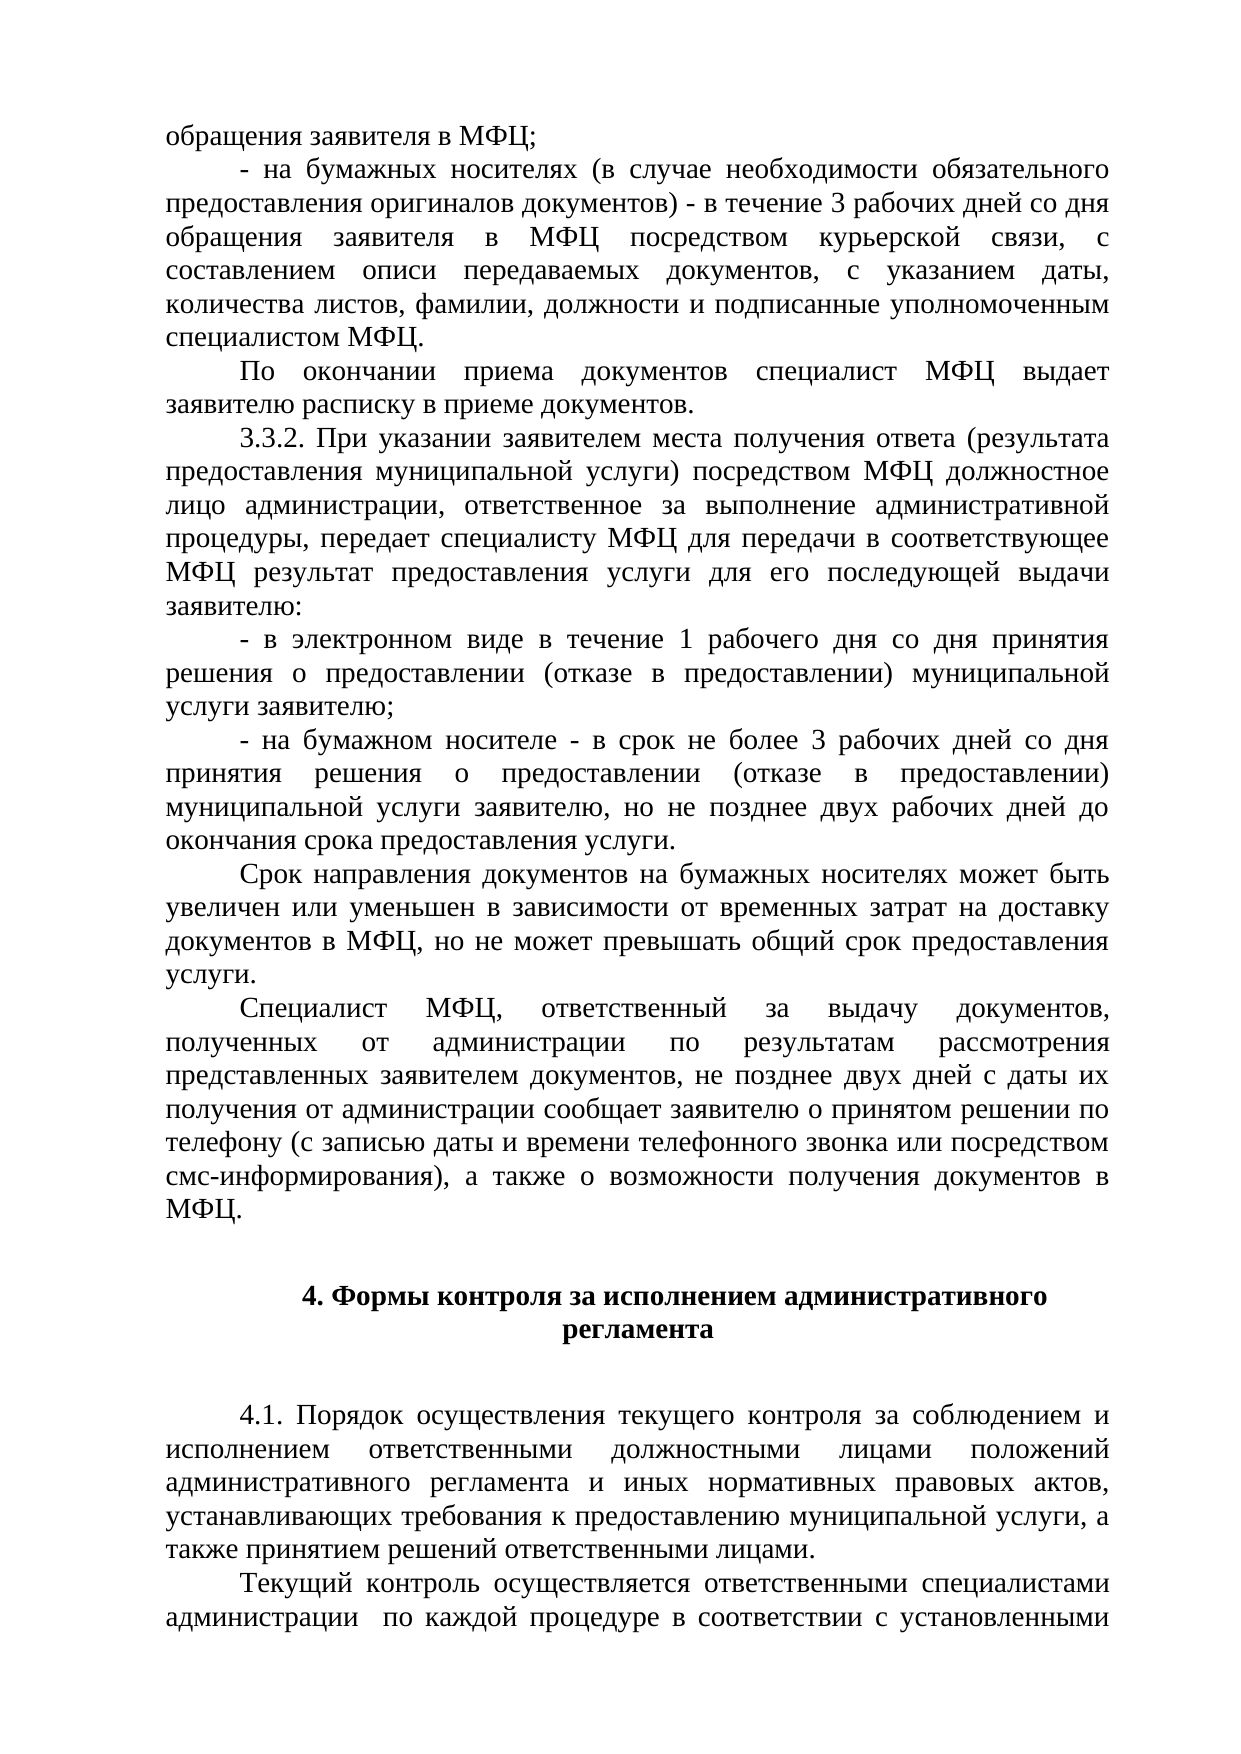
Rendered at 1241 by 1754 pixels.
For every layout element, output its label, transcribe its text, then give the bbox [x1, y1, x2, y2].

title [165, 1565, 1110, 1632]
title 4.1. Порядок осуществления текущего контроля за соблюдением и исполнением ответственными должностными лицами положений административного регламента и иных нормативных правовых актов, устанавливающих требования к предоставлению муниципальной услуги, а также принятием решений ответственными лицами. [165, 1397, 1110, 1565]
title 4. Формы контроля за исполнением административного регламента [165, 1278, 1110, 1345]
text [165, 118, 1110, 152]
text - в электронном виде в течение 1 рабочего дня со дня принятия решения о предоставлении (отказе в предоставлении) муниципальной услуги заявителю; [165, 621, 1110, 722]
text Специалист МФЦ, ответственный за выдачу документов, полученных от администрации по результатам рассмотрения представленных заявителем документов, не позднее двух дней с даты их получения от администрации сообщает заявителю о принятом решении по телефону (с записью даты и времени телефонного звонка или посредством смс-информирования), а также о возможности получения документов в МФЦ. [165, 990, 1110, 1225]
text - на бумажном носителе - в срок не более 3 рабочих дней со дня принятия решения о предоставлении (отказе в предоставлении) муниципальной услуги заявителю, но не позднее двух рабочих дней до окончания срока предоставления услуги. [165, 722, 1110, 856]
text - на бумажных носителях (в случае необходимости обязательного предоставления оригиналов документов) - в течение 3 рабочих дней со дня обращения заявителя в МФЦ посредством курьерской связи, с составлением описи передаваемых документов, с указанием даты, количества листов, фамилии, должности и подписанные уполномоченным специалистом МФЦ. [165, 152, 1110, 353]
text 3.3.2. При указании заявителем места получения ответа (результата предоставления муниципальной услуги) посредством МФЦ должностное лицо администрации, ответственное за выполнение административной процедуры, передает специалисту МФЦ для передачи в соответствующее МФЦ результат предоставления услуги для его последующей выдачи заявителю: [165, 420, 1110, 621]
text По окончании приема документов специалист МФЦ выдает заявителю расписку в приеме документов. [165, 353, 1110, 420]
text Срок направления документов на бумажных носителях может быть увеличен или уменьшен в зависимости от временных затрат на доставку документов в МФЦ, но не может превышать общий срок предоставления услуги. [165, 856, 1110, 990]
